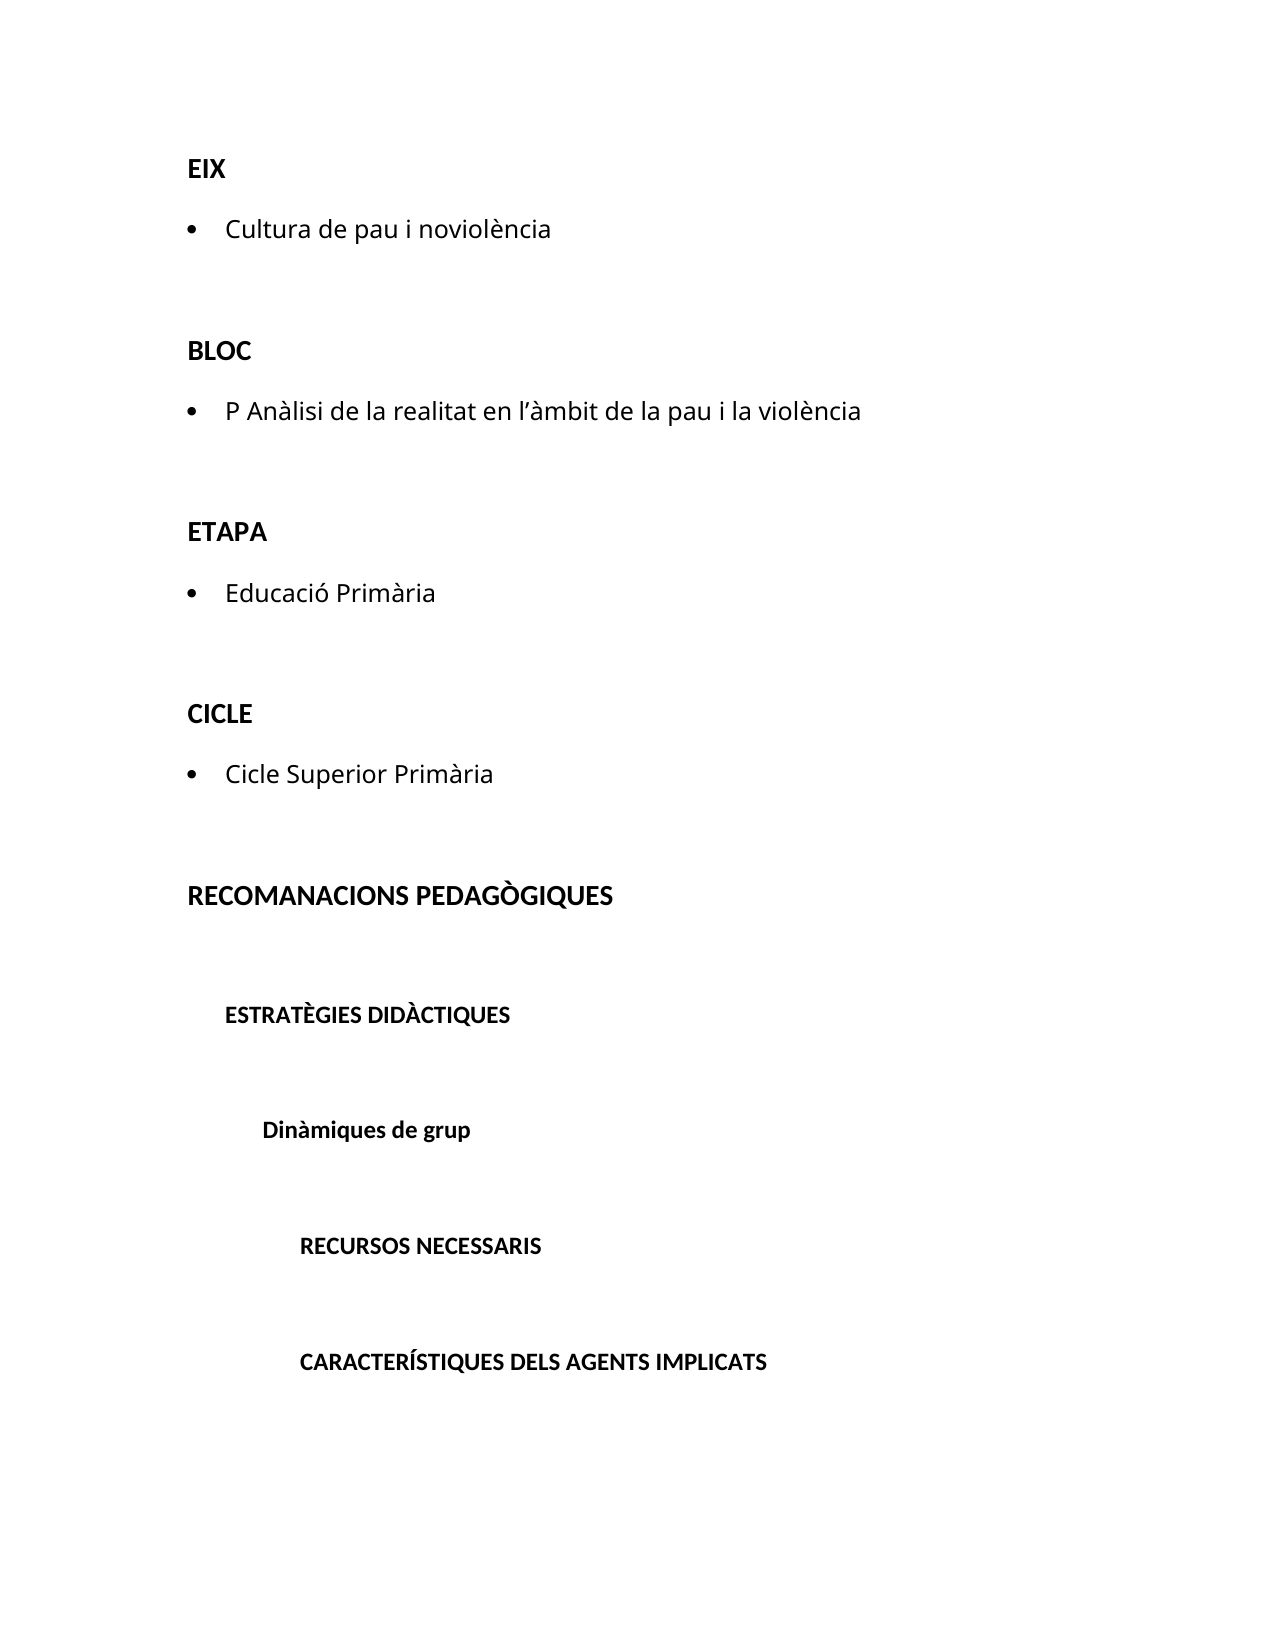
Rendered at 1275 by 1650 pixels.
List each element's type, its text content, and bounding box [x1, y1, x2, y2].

list Cultura de pau i noviolència [187, 212, 1087, 246]
subtitle Dinàmiques de grup [262, 1115, 1087, 1145]
subtitle EIX [187, 150, 1087, 186]
list Educació Primària [187, 575, 1087, 609]
subtitle RECURSOS NECESSARIS [300, 1231, 1087, 1261]
subtitle ETAPA [187, 513, 1087, 549]
subtitle ESTRATÈGIES DIDÀCTIQUES [225, 999, 1087, 1029]
list Cicle Superior Primària [187, 757, 1087, 791]
subtitle BLOC [187, 332, 1087, 367]
list P Anàlisi de la realitat en l’àmbit de la pau i la violència [187, 393, 1087, 428]
subtitle RECOMANACIONS PEDAGÒGIQUES [187, 877, 1087, 913]
subtitle CARACTERÍSTIQUES DELS AGENTS IMPLICATS [300, 1346, 1087, 1377]
subtitle CICLE [187, 695, 1087, 731]
